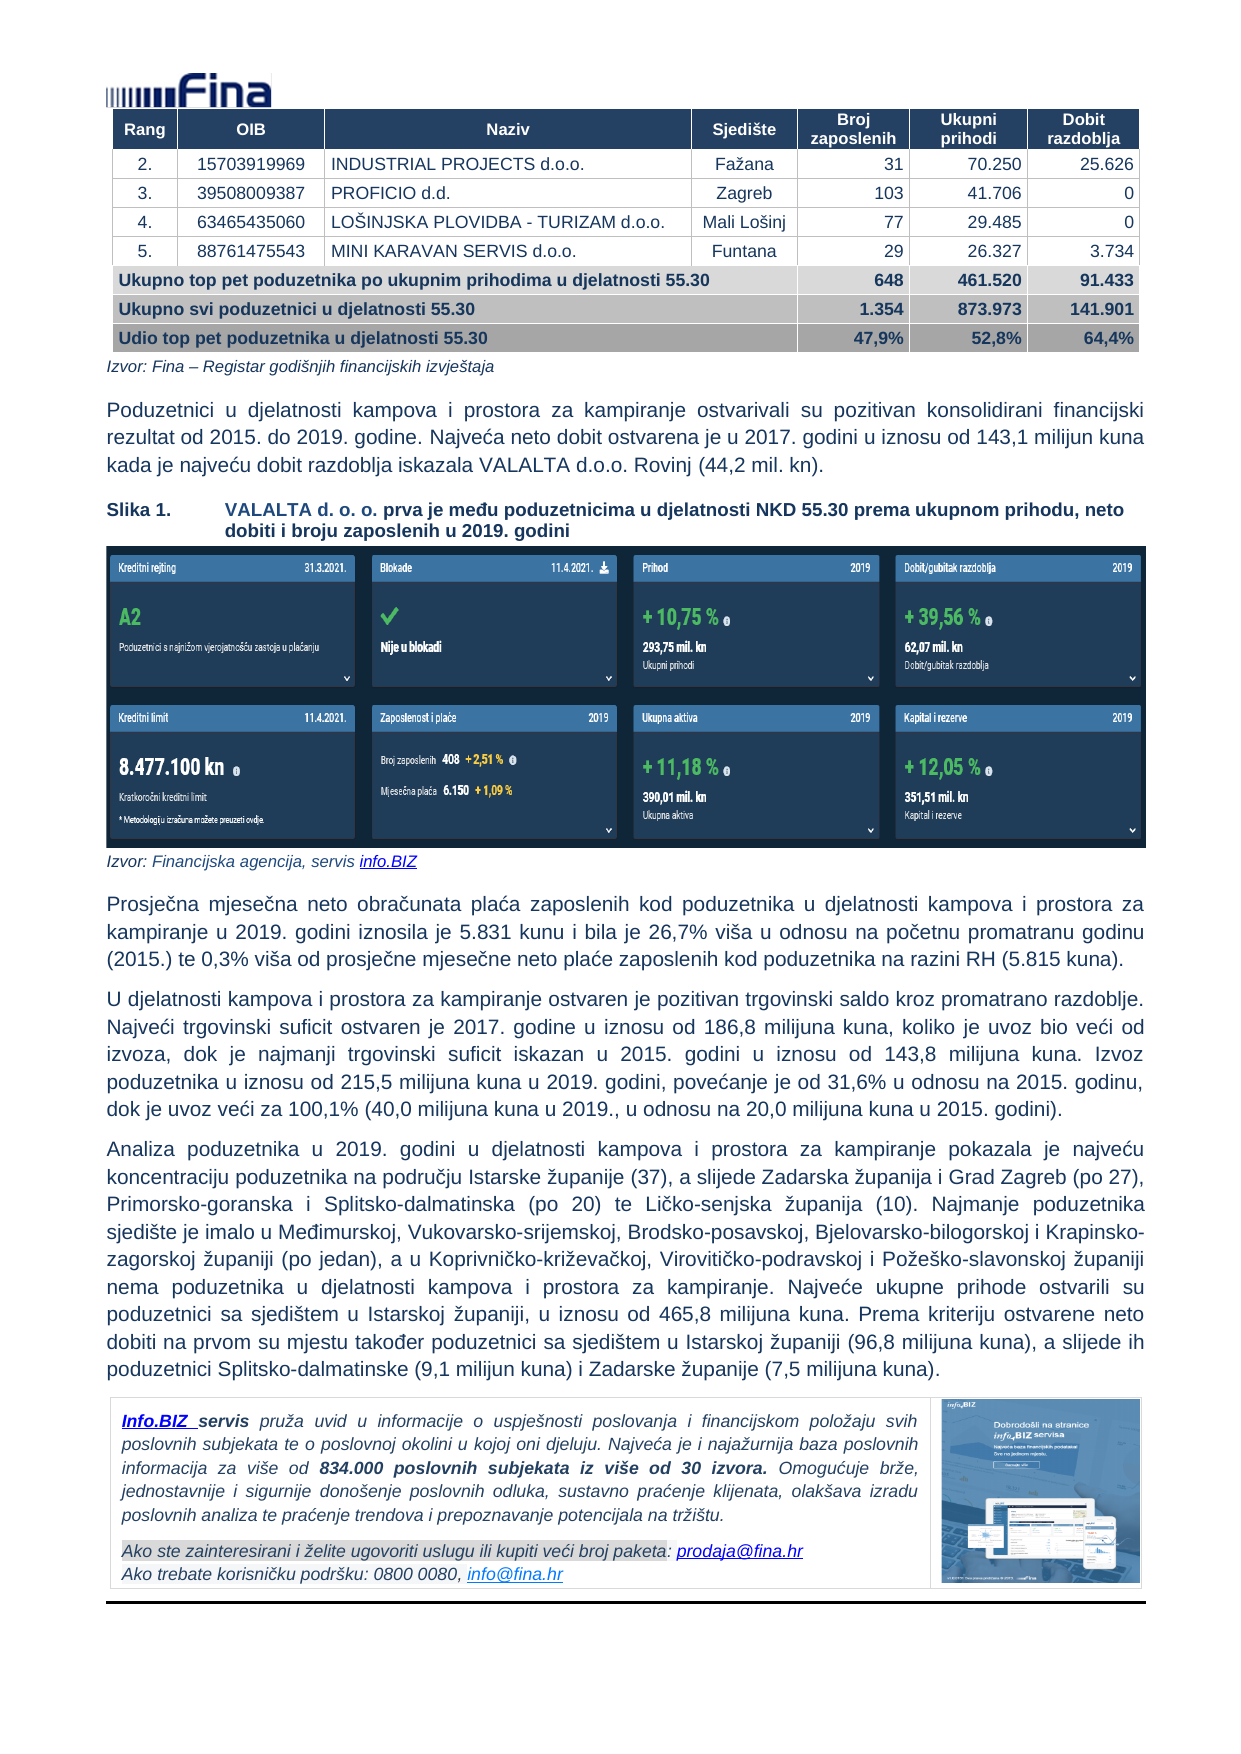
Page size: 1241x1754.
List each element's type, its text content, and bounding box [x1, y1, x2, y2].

text Poduzetnici u djelatnosti kampova i prostora za kampiranje ostvarivali su pozitivan konsolidirani financijski rezultat od 2015. do 2019. godine. Najveća neto dobit ostvarena je u 2017. godini u iznosu od 143,1 milijun kuna kada je najveću dobit razdoblja iskazala VALALTA d.o.o. Rovinj (44,2 mil. kn). [106, 397, 1146, 476]
table_header [931, 1398, 1141, 1588]
text Analiza poduzetnika u 2019. godini u djelatnosti kampova i prostora za kampiranje pokazala je najveću koncentraciju poduzetnika na području Istarske županije (37), a slijede Zadarska županija i Grad Zagreb (po 27), Primorsko-goranska i Splitsko-dalmatinska (po 20) te Ličko-senjska županija (10). Najmanje poduzetnika sjedište je imalo u Međimurskoj, Vukovarsko-srijemskoj, Brodsko-posavskoj, Bjelovarsko-bilogorskoj i Krapinsko-zagorskoj županiji (po jedan), a u Koprivničko-križevačkoj, Virovitičko-podravskoj i Požeško-slavonskoj županiji nema poduzetnika u djelatnosti kampova i prostora za kampiranje. Najveće ukupne prihode ostvarili su poduzetnici sa sjedištem u Istarskoj županiji, u iznosu od 465,8 milijuna kuna. Prema kriteriju ostvarene neto dobiti na prvom su mjestu također poduzetnici sa sjedištem u Istarskoj županiji (96,8 milijuna kuna), a slijede ih poduzetnici Splitsko-dalmatinske (9,1 milijun kuna) i Zadarske županije (7,5 milijuna kuna). [106, 1137, 1146, 1381]
table_cell 64,4% [1028, 324, 1139, 352]
table_cell 0 [1028, 208, 1139, 236]
table_cell Funtana [692, 237, 797, 265]
table_cell 103 [798, 179, 909, 207]
table_header Sjedište [692, 109, 797, 149]
table_cell 25.626 [1028, 150, 1139, 178]
table_cell Mali Lošinj [692, 208, 797, 236]
table_cell 5. [113, 237, 177, 265]
table_cell 15703919969 [178, 150, 324, 178]
table_cell 47,9% [798, 324, 909, 352]
table_cell 2. [113, 150, 177, 178]
picture [941, 1399, 1140, 1583]
table_cell INDUSTRIAL PROJECTS d.o.o. [325, 150, 691, 178]
table_cell 63465435060 [178, 208, 324, 236]
table_cell 29.485 [910, 208, 1027, 236]
text Prosječna mjesečna neto obračunata plaća zaposlenih kod poduzetnika u djelatnosti kampova i prostora za kampiranje u 2019. godini iznosila je 5.831 kunu i bila je 26,7% viša u odnosu na početnu promatranu godinu (2015.) te 0,3% viša od prosječne mjesečne neto plaće zaposlenih kod poduzetnika na razini RH (5.815 kuna). [106, 892, 1146, 971]
table_cell 873.973 [910, 295, 1027, 323]
table_header Info.BIZ servis pruža uvid u informacije o uspješnosti poslovanja i financijskom položaju svih poslovnih subjekata te o poslovnoj okolini u kojoj oni djeluju. Najveća je i najažurnija baza poslovnih informacija za više od 834.000 poslovnih subjekata iz više od 30 izvora. Omogućuje brže, jednostavnije i sigurnije donošenje poslovnih odluka, sustavno praćenje klijenata, olakšava izradu poslovnih analiza te praćenje trendova i prepoznavanje potencijala na tržištu. Ako ste zainteresirani i želite ugovoriti uslugu ili kupiti veći broj paketa: prodaja@fina.hr Ako trebate korisničku podršku: 0800 0080, info@fina.hr [111, 1398, 930, 1588]
table_cell 70.250 [910, 150, 1027, 178]
table_cell PROFICIO d.d. [325, 179, 691, 207]
table_cell 52,8% [910, 324, 1027, 352]
text Slika 1. VALALTA d. o. o. prva je među poduzetnicima u djelatnosti NKD 55.30 prema ukupnom prihodu, neto dobiti i broju zaposlenih u 2019. godini [106, 499, 1146, 542]
table_cell 77 [798, 208, 909, 236]
table_cell 648 [798, 266, 909, 294]
table_cell Ukupno svi poduzetnici u djelatnosti 55.30 [113, 295, 797, 323]
table_cell LOŠINJSKA PLOVIDBA - TURIZAM d.o.o. [325, 208, 691, 236]
table_cell 26.327 [910, 237, 1027, 265]
table_cell 1.354 [798, 295, 909, 323]
table_cell MINI KARAVAN SERVIS d.o.o. [325, 237, 691, 265]
table_header Ukupni prihodi [910, 109, 1027, 149]
text Izvor: Fina – Registar godišnjih financijskih izvještaja [106, 357, 1146, 376]
table_cell Ukupno top pet poduzetnika po ukupnim prihodima u djelatnosti 55.30 [113, 266, 797, 294]
table_cell Udio top pet poduzetnika u djelatnosti 55.30 [113, 324, 797, 352]
table_cell 91.433 [1028, 266, 1139, 294]
text Izvor: Financijska agencija, servis info.BIZ [106, 851, 1146, 871]
text U djelatnosti kampova i prostora za kampiranje ostvaren je pozitivan trgovinski saldo kroz promatrano razdoblje. Najveći trgovinski suficit ostvaren je 2017. godine u iznosu od 186,8 milijuna kuna, koliko je uvoz bio veći od izvoza, dok je najmanji trgovinski suficit iskazan u 2015. godini u iznosu od 143,8 milijuna kuna. Izvoz poduzetnika u iznosu od 215,5 milijuna kuna u 2019. godini, povećanje je od 31,6% u odnosu na 2015. godinu, dok je uvoz veći za 100,1% (40,0 milijuna kuna u 2019., u odnosu na 20,0 milijuna kuna u 2015. godini). [106, 987, 1146, 1121]
picture [106, 546, 1146, 848]
table_header Rang [113, 109, 177, 149]
table_cell 4. [113, 208, 177, 236]
table_cell 461.520 [910, 266, 1027, 294]
table_cell 31 [798, 150, 909, 178]
table_cell 29 [798, 237, 909, 265]
table_header Naziv [325, 109, 691, 149]
table_cell 3.734 [1028, 237, 1139, 265]
table_header Dobit razdoblja [1028, 109, 1139, 149]
table_cell 0 [1028, 179, 1139, 207]
table_header OIB [178, 109, 324, 149]
table_header Broj zaposlenih [798, 109, 909, 149]
table_cell Zagreb [692, 179, 797, 207]
table_cell 39508009387 [178, 179, 324, 207]
picture [106, 73, 272, 108]
table_cell Fažana [692, 150, 797, 178]
table_cell 88761475543 [178, 237, 324, 265]
table_cell 141.901 [1028, 295, 1139, 323]
table_cell 41.706 [910, 179, 1027, 207]
table_cell 3. [113, 179, 177, 207]
